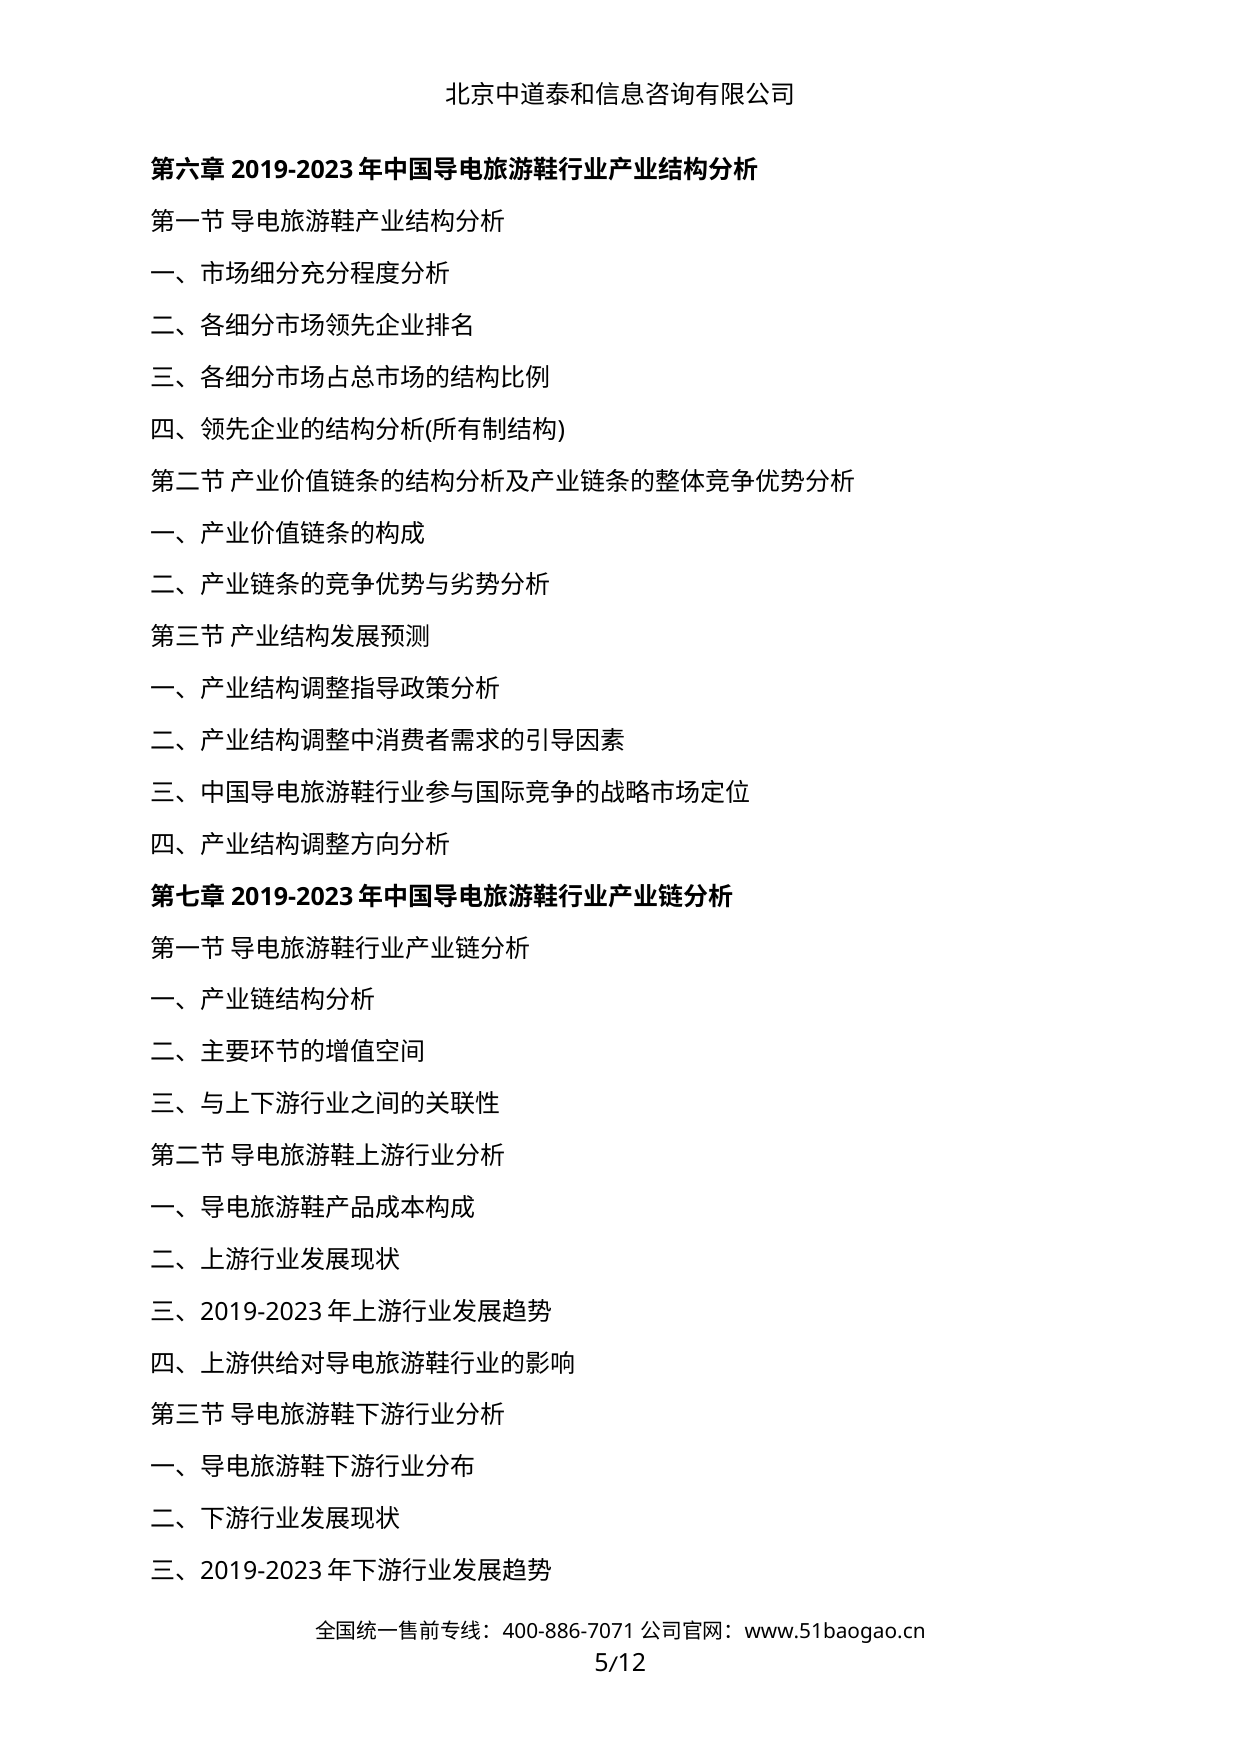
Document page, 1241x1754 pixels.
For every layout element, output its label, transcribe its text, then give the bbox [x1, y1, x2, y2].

text 第三节 导电旅游鞋下游行业分析 [150, 1395, 1090, 1431]
text 第二节 导电旅游鞋上游行业分析 [150, 1136, 1090, 1172]
text 三、与上下游行业之间的关联性 [150, 1084, 1090, 1120]
text 一、产业价值链条的构成 [150, 513, 1090, 549]
text 第一节 导电旅游鞋产业结构分析 [150, 202, 1090, 238]
text 三、2019-2023年下游行业发展趋势 [150, 1551, 1090, 1587]
text 第六章 2019-2023年中国导电旅游鞋行业产业结构分析 [150, 150, 1090, 186]
text 四、领先企业的结构分析(所有制结构) [150, 409, 1090, 446]
text 三、2019-2023年上游行业发展趋势 [150, 1291, 1090, 1327]
text 一、产业链结构分析 [150, 980, 1090, 1016]
text 二、下游行业发展现状 [150, 1499, 1090, 1535]
text 一、市场细分充分程度分析 [150, 254, 1090, 290]
text 二、产业链条的竞争优势与劣势分析 [150, 565, 1090, 601]
text 二、上游行业发展现状 [150, 1239, 1090, 1276]
text 第三节 产业结构发展预测 [150, 617, 1090, 653]
text 二、主要环节的增值空间 [150, 1032, 1090, 1068]
text 二、产业结构调整中消费者需求的引导因素 [150, 721, 1090, 757]
text 第一节 导电旅游鞋行业产业链分析 [150, 928, 1090, 964]
text 第七章 2019-2023年中国导电旅游鞋行业产业链分析 [150, 876, 1090, 912]
text 四、上游供给对导电旅游鞋行业的影响 [150, 1343, 1090, 1379]
text 一、导电旅游鞋产品成本构成 [150, 1187, 1090, 1224]
text 三、中国导电旅游鞋行业参与国际竞争的战略市场定位 [150, 772, 1090, 809]
text 二、各细分市场领先企业排名 [150, 306, 1090, 342]
text 一、导电旅游鞋下游行业分布 [150, 1447, 1090, 1483]
text 四、产业结构调整方向分析 [150, 824, 1090, 861]
text 三、各细分市场占总市场的结构比例 [150, 357, 1090, 394]
text 第二节 产业价值链条的结构分析及产业链条的整体竞争优势分析 [150, 461, 1090, 497]
text 一、产业结构调整指导政策分析 [150, 669, 1090, 705]
